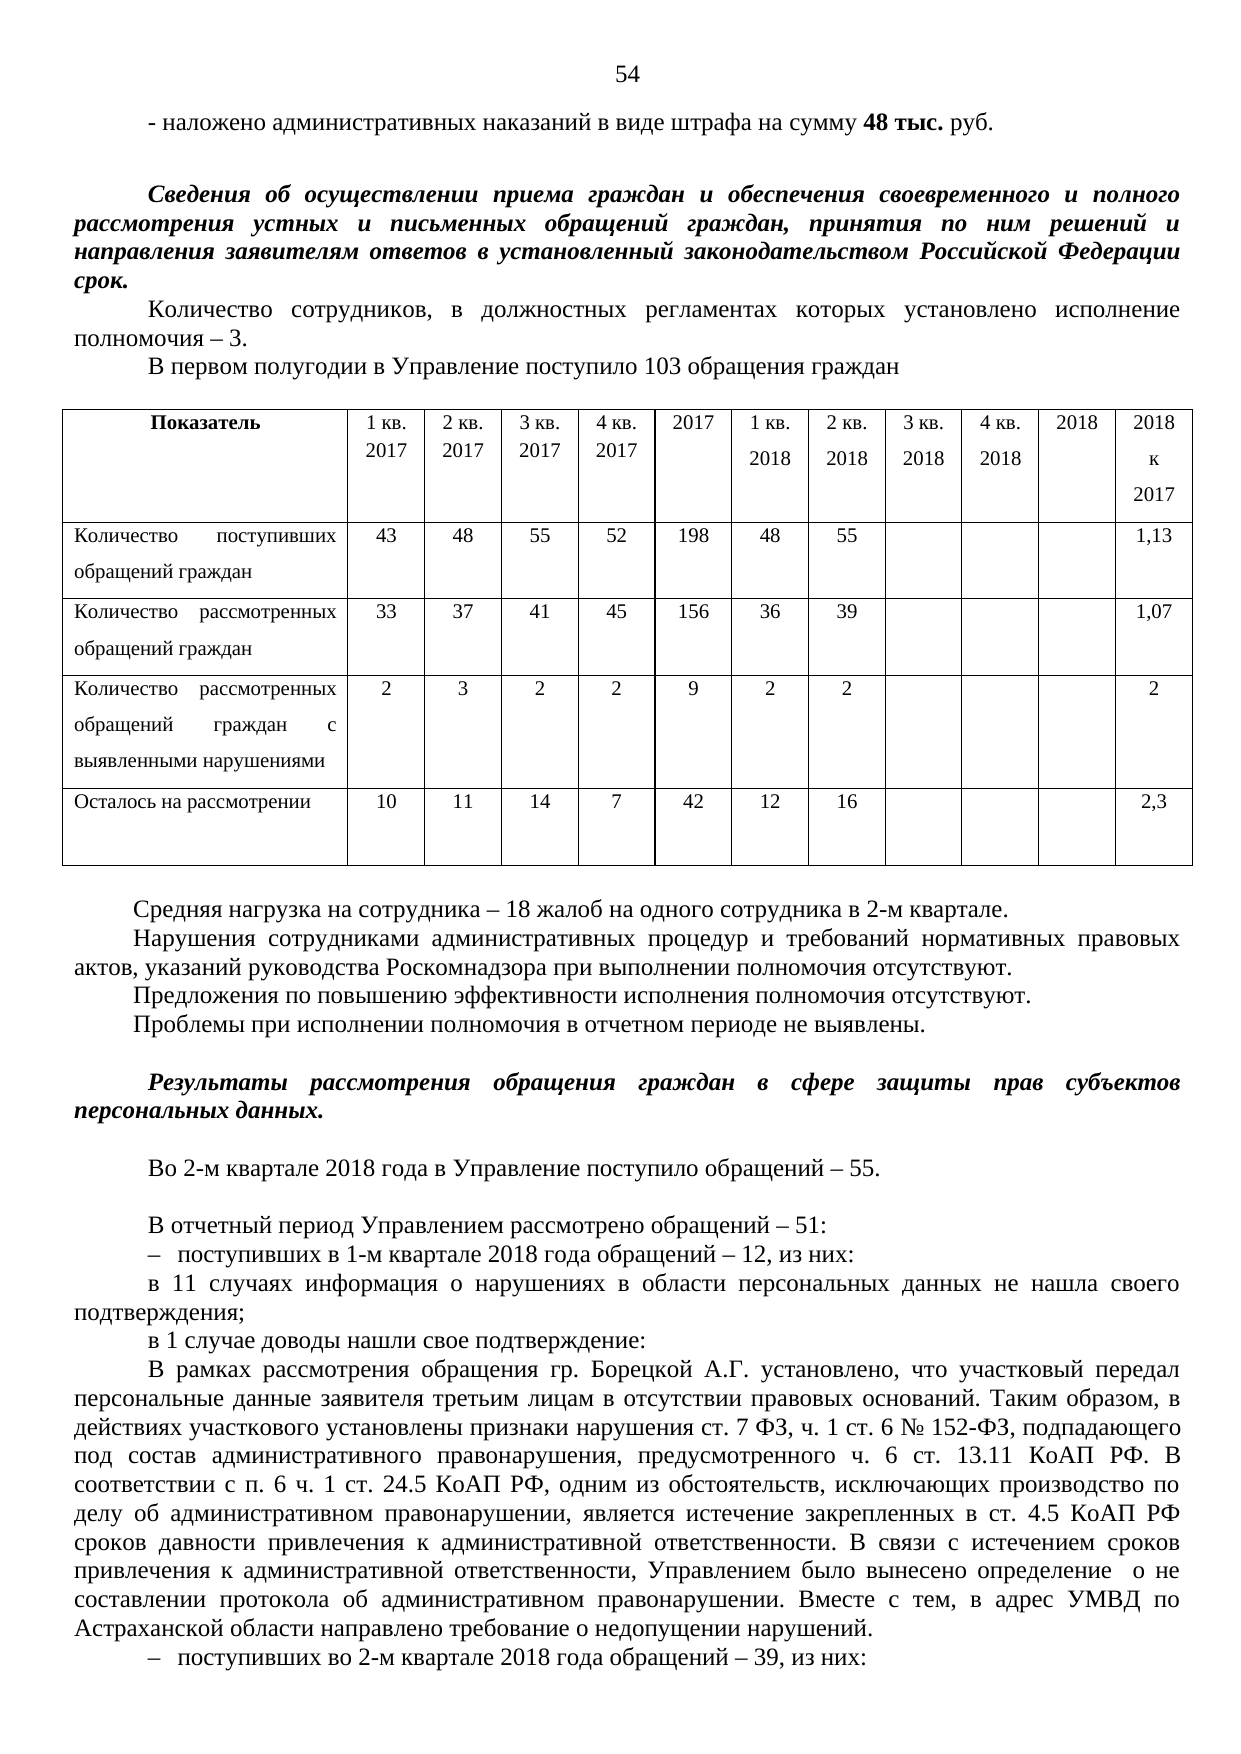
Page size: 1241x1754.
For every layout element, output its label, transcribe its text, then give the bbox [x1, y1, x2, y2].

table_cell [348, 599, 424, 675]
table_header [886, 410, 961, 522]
text Сведения об осуществлении приема граждан и обеспечения своевременного и полного рассмотрения устных и письменных обращений граждан, принятия по ним решений и направления заявителям ответов в установленный законодательством Российской Федерации срок. [74, 179, 1181, 294]
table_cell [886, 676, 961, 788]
text Проблемы при исполнении полномочия в отчетном периоде не выявлены. [74, 1009, 1181, 1038]
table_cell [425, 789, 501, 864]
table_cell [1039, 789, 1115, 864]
text – поступивших в 1-м квартале 2018 года обращений – 12, из них: [74, 1239, 1181, 1268]
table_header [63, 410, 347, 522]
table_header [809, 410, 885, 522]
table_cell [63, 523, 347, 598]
text Нарушения сотрудниками административных процедур и требований нормативных правовых актов, указаний руководства Роскомнадзора при выполнении полномочия отсутствуют. [74, 923, 1181, 981]
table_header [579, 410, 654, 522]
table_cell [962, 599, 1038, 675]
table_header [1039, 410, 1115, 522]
text Средняя нагрузка на сотрудника – 18 жалоб на одного сотрудника в 2-м квартале. [74, 894, 1181, 923]
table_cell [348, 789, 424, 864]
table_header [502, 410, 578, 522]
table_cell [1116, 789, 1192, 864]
text Результаты рассмотрения обращения граждан в сфере защиты прав субъектов персональных данных. [74, 1067, 1181, 1124]
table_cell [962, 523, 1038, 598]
text В первом полугодии в Управление поступило 103 обращения граждан [74, 351, 1181, 380]
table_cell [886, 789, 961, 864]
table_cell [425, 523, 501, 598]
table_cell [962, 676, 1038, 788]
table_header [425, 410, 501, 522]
text Предложения по повышению эффективности исполнения полномочия отсутствуют. [74, 981, 1181, 1009]
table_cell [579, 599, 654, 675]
text Количество сотрудников, в должностных регламентах которых установлено исполнение полномочия – 3. [74, 294, 1181, 351]
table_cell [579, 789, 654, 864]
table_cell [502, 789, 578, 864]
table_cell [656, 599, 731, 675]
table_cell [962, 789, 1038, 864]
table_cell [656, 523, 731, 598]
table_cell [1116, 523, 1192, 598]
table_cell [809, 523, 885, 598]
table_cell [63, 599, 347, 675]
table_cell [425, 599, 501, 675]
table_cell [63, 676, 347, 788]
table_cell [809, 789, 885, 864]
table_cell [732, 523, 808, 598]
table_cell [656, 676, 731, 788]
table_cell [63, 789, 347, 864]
text в 1 случае доводы нашли свое подтверждение: [74, 1326, 1181, 1354]
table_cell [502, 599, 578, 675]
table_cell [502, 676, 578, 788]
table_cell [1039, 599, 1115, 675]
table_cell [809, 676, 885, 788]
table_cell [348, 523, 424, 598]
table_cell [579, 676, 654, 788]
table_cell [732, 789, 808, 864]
text Во 2-м квартале 2018 года в Управление поступило обращений – 55. [74, 1153, 1181, 1182]
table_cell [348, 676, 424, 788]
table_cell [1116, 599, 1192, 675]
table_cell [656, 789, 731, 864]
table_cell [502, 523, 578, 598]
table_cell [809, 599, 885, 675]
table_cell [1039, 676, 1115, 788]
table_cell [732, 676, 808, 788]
text в 11 случаях информация о нарушениях в области персональных данных не нашла своего подтверждения; [74, 1268, 1181, 1326]
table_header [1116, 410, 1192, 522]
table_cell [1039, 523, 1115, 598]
text – поступивших во 2-м квартале 2018 года обращений – 39, из них: [74, 1642, 1181, 1671]
text В рамках рассмотрения обращения гр. Борецкой А.Г. установлено, что участковый передал персональные данные заявителя третьим лицам в отсутствии правовых оснований. Таким образом, в действиях участкового установлены признаки нарушения ст. 7 ФЗ, ч. 1 ст. 6 № 152-ФЗ, подпадающего под состав административного правонарушения, предусмотренного ч. 6 ст. 13.11 КоАП РФ. В соответствии с п. 6 ч. 1 ст. 24.5 КоАП РФ, одним из обстоятельств, исключающих производство по делу об административном правонарушении, является истечение закрепленных в ст. 4.5 КоАП РФ сроков давности привлечения к административной ответственности. В связи с истечением сроков привлечения к административной ответственности, Управлением было вынесено определение о не составлении протокола об административном правонарушении. Вместе с тем, в адрес УМВД по Астраханской области направлено требование о недопущении нарушений. [74, 1354, 1181, 1642]
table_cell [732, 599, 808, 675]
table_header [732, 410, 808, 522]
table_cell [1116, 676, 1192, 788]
text - наложено административных наказаний в виде штрафа на сумму 48 тыс. руб. [74, 107, 1154, 136]
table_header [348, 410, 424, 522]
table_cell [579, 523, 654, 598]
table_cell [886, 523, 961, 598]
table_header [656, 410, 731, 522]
text В отчетный период Управлением рассмотрено обращений – 51: [74, 1211, 1181, 1239]
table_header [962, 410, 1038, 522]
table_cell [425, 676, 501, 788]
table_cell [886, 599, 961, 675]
